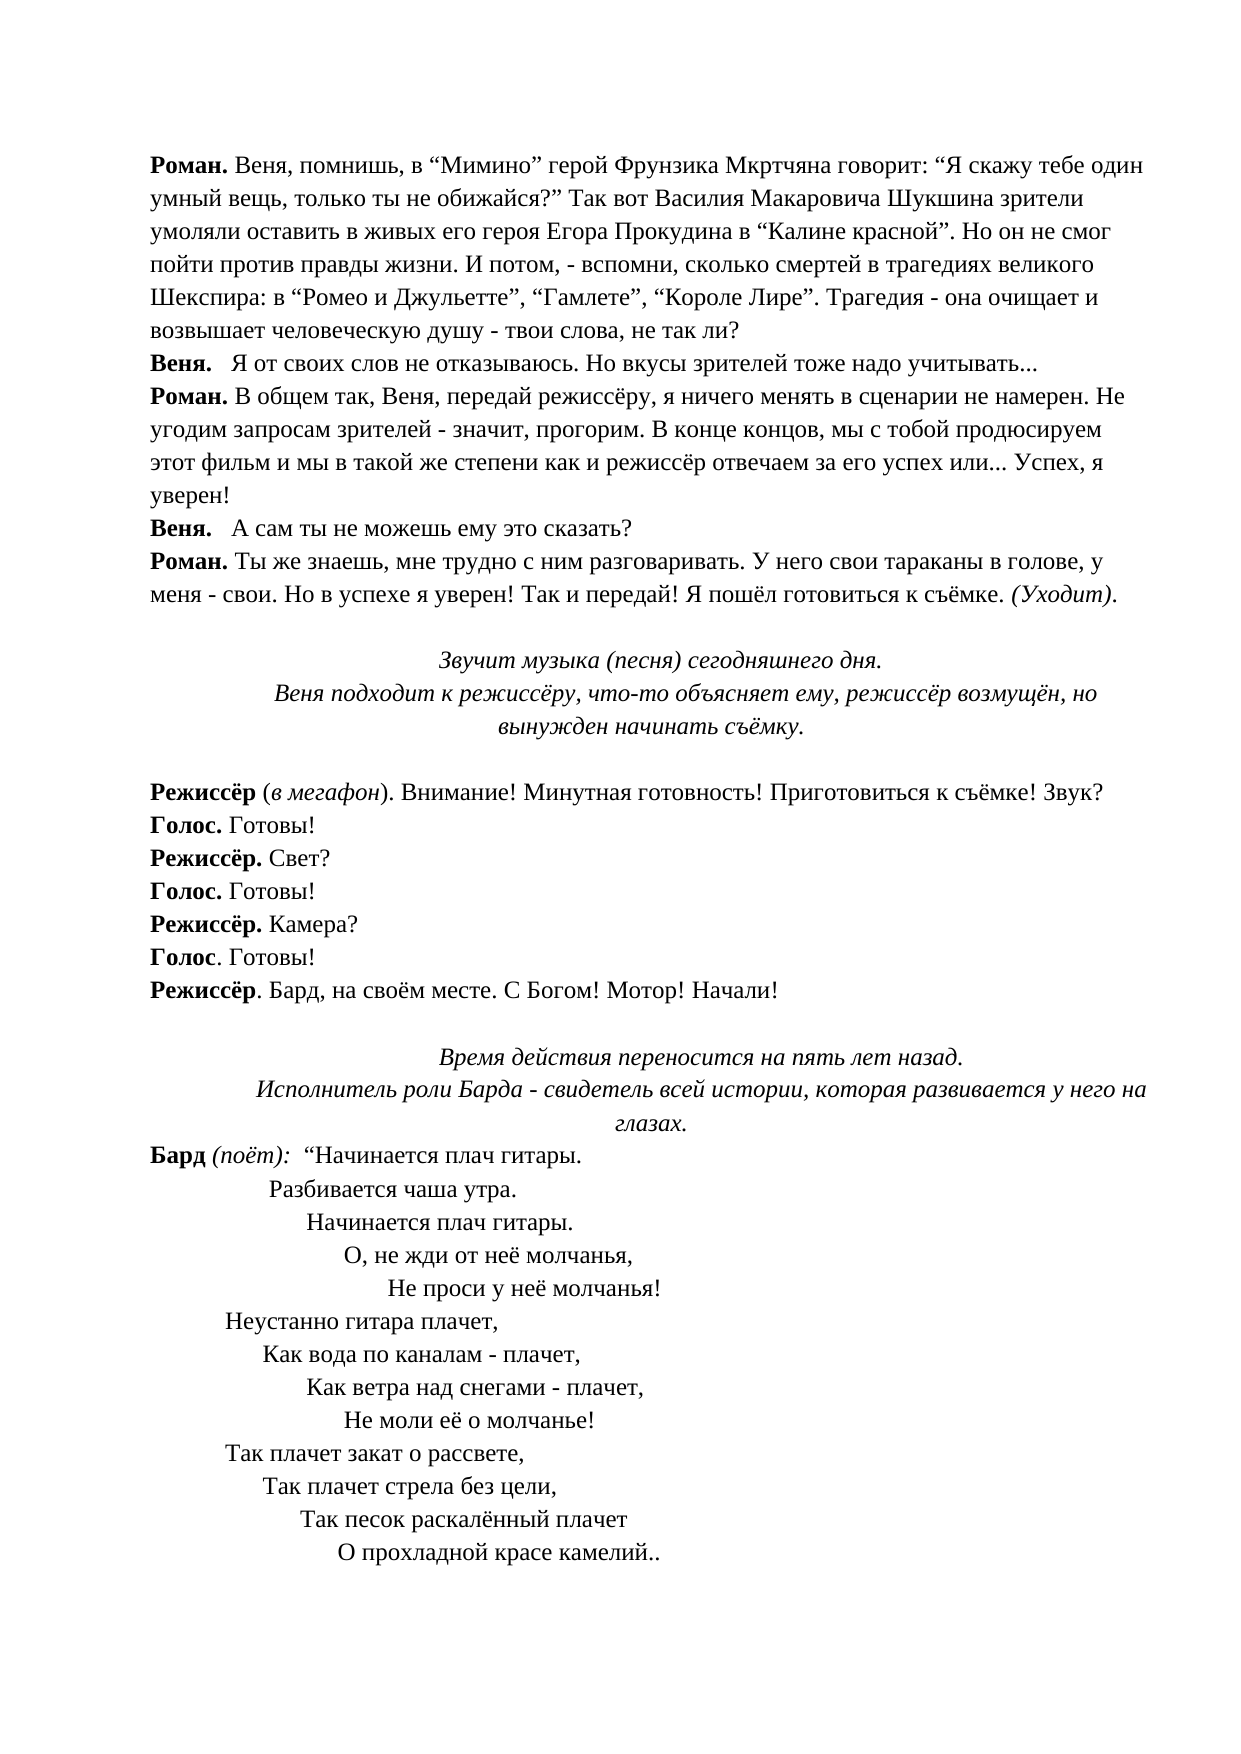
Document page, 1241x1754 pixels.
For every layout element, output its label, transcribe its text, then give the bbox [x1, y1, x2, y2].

text Режиссёр. Свет? [150, 843, 1153, 872]
text Голос. Готовы! [150, 810, 1153, 839]
text О, не жди от неё молчанья, [150, 1240, 1153, 1268]
text Бард (поёт): “Начинается плач гитары. [150, 1141, 1153, 1169]
text Неустанно гитара плачет, [150, 1306, 1153, 1334]
text Время действия переносится на пять лет назад. [150, 1042, 1153, 1070]
text Так плачет закат о рассвете, [150, 1438, 1153, 1467]
text Разбивается чаша утра. [150, 1174, 1153, 1202]
text Веня. Я от своих слов не отказываюсь. Но вкусы зрителей тоже надо учитывать... [150, 348, 1153, 377]
text Веня. А сам ты не можешь ему это сказать? [150, 513, 1153, 542]
text Режиссёр (в мегафон). Внимание! Минутная готовность! Приготовиться к съёмке! Звук? [150, 777, 1153, 806]
text Звучит музыка (песня) сегодняшнего дня. [150, 645, 1153, 674]
text Веня подходит к режиссёру, что-то объясняет ему, режиссёр возмущён, но вынужден начинать съёмку. [150, 678, 1153, 740]
text Режиссёр. Бард, на своём месте. С Богом! Мотор! Начали! [150, 976, 1153, 1004]
text Режиссёр. Камера? [150, 909, 1153, 938]
text Не проси у неё молчанья! [150, 1273, 1153, 1301]
text Голос. Готовы! [150, 942, 1153, 971]
text Как ветра над снегами - плачет, [150, 1372, 1153, 1401]
text Роман. Ты же знаешь, мне трудно с ним разговаривать. У него свои тараканы в голове, у меня - свои. Но в успехе я уверен! Так и передай! Я пошёл готовиться к съёмке. (Уходит). [150, 546, 1153, 608]
text О прохладной красе камелий.. [150, 1537, 1153, 1566]
text Исполнитель роли Барда - свидетель всей истории, которая развивается у него на глазах. [150, 1074, 1153, 1136]
text Не моли её о молчанье! [150, 1405, 1153, 1433]
text Как вода по каналам - плачет, [150, 1339, 1153, 1367]
text Роман. В общем так, Веня, передай режиссёру, я ничего менять в сценарии не намерен. Не угодим запросам зрителей - значит, прогорим. В конце концов, мы с тобой продюсируем этот фильм и мы в такой же степени как и режиссёр отвечаем за его успех или... Успех, я уверен! [150, 381, 1153, 509]
text Так песок раскалённый плачет [150, 1504, 1153, 1533]
text Голос. Готовы! [150, 876, 1153, 905]
text Начинается плач гитары. [150, 1207, 1153, 1235]
text Роман. Веня, помнишь, в “Мимино” герой Фрунзика Мкртчяна говорит: “Я скажу тебе один умный вещь, только ты не обижайся?” Так вот Василия Макаровича Шукшина зрители умоляли оставить в живых его героя Егора Прокудина в “Калине красной”. Но он не смог пойти против правды жизни. И потом, - вспомни, сколько смертей в трагедиях великого Шекспира: в “Ромео и Джульетте”, “Гамлете”, “Короле Лире”. Трагедия - она очищает и возвышает человеческую душу - твои слова, не так ли? [150, 150, 1153, 344]
text Так плачет стрела без цели, [150, 1471, 1153, 1499]
